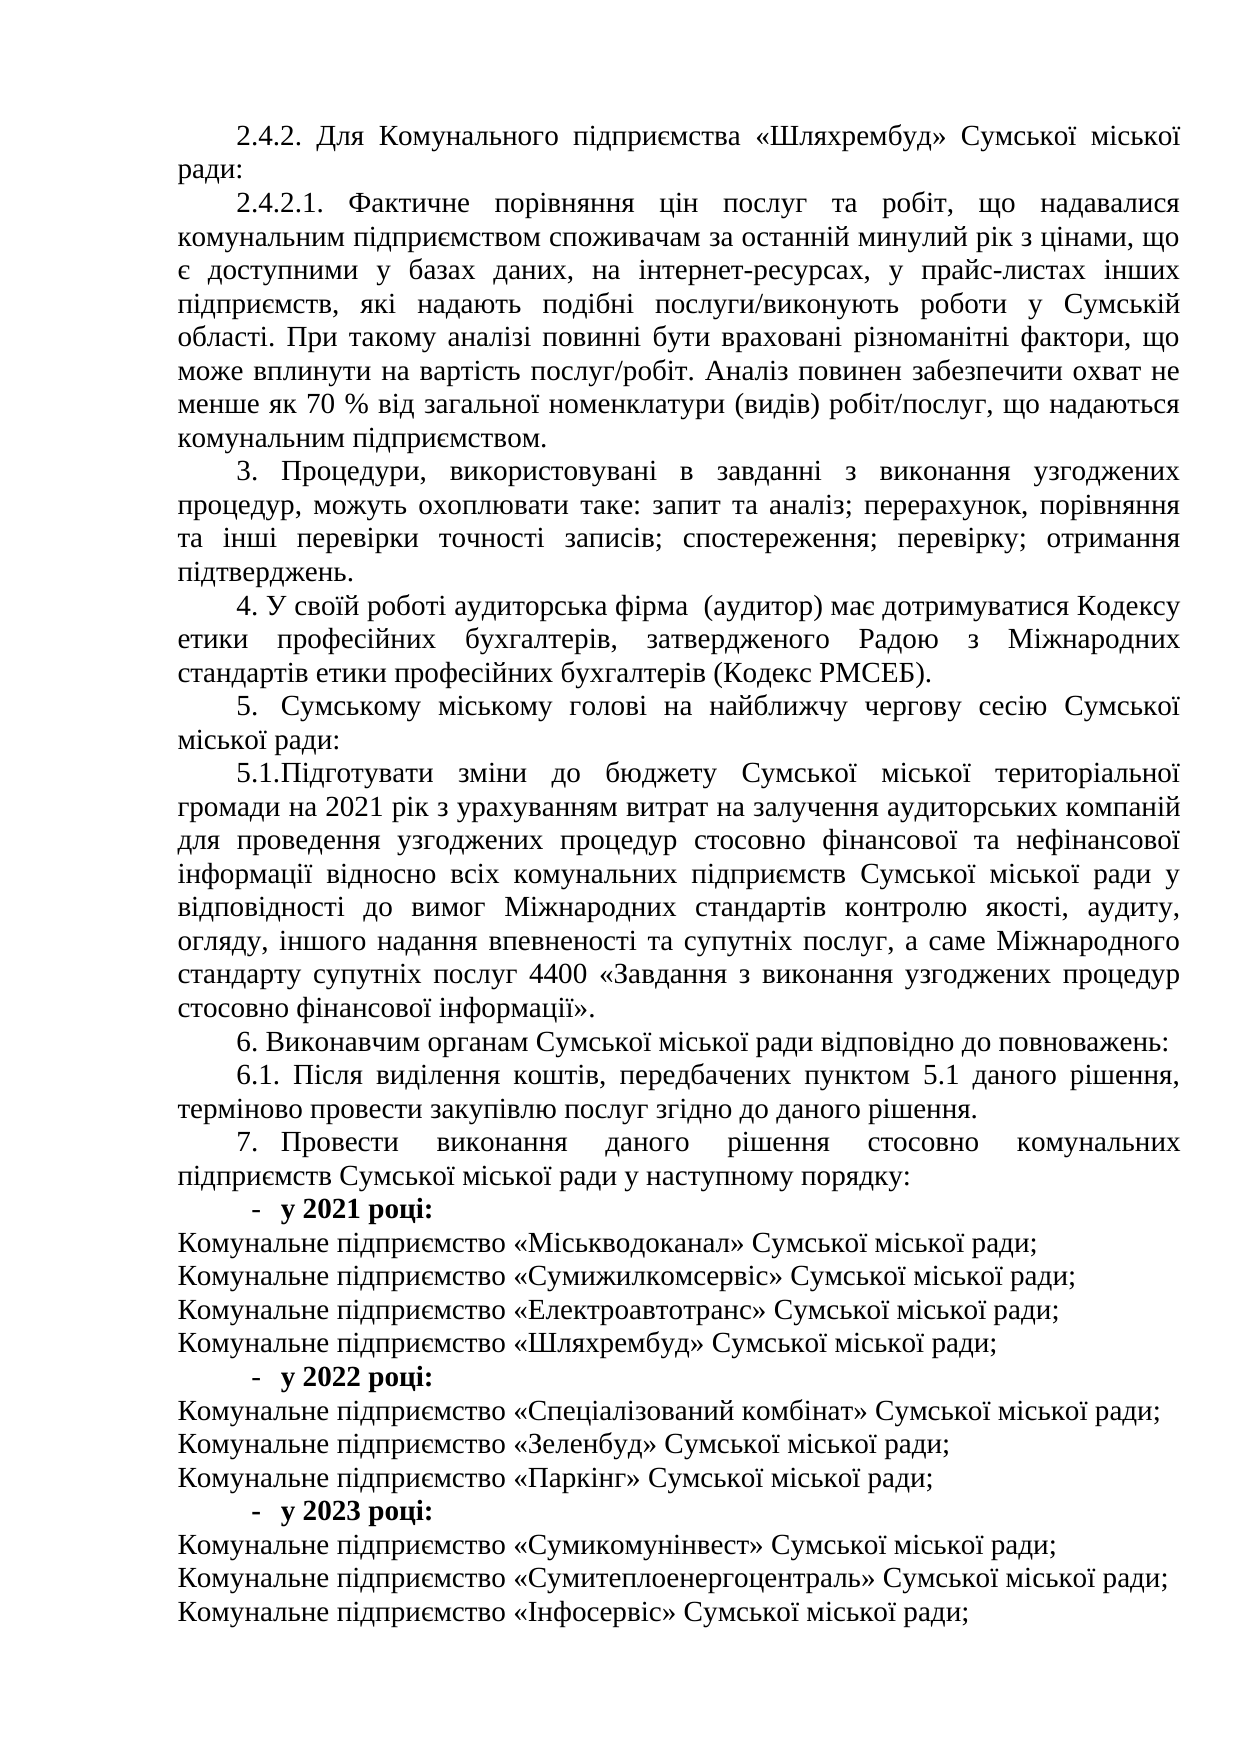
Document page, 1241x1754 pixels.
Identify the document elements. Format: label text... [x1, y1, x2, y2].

text 6.1. Після виділення коштів, передбачених пунктом 5.1 даного рішення, терміново провести закупівлю послуг згідно до даного рішення. [177, 1057, 1181, 1124]
text Комунальне підприємство «Спеціалізований комбінат» Сумської міської ради; [177, 1393, 1181, 1426]
text 2.4.2. Для Комунального підприємства «Шляхрембуд» Сумської міської ради: [177, 118, 1181, 185]
text Комунальне підприємство «Шляхрембуд» Сумської міської ради; [177, 1326, 1181, 1359]
text 5. Сумському міському голові на найближчу чергову сесію Сумської міської ради: [177, 688, 1181, 755]
text Комунальне підприємство «Міськводоканал» Сумської міської ради; [177, 1225, 1181, 1258]
text - у 2023 році: [177, 1493, 1181, 1527]
text Комунальне підприємство «Сумикомунінвест» Сумської міської ради; [177, 1527, 1181, 1560]
text - у 2022 році: [177, 1359, 1181, 1393]
text Комунальне підприємство «Сумижилкомсервіс» Сумської міської ради; [177, 1258, 1181, 1292]
text 4. У своїй роботі аудиторська фірма (аудитор) має дотримуватися Кодексу етики професійних бухгалтерів, затвердженого Радою з Міжнародних стандартів етики професійних бухгалтерів (Кодекс РМСЕБ). [177, 588, 1181, 688]
text Комунальне підприємство «Інфосервіс» Сумської міської ради; [177, 1594, 1181, 1627]
text 3. Процедури, використовувані в завданні з виконання узгоджених процедур, можуть охоплювати таке: запит та аналіз; перерахунок, порівняння та інші перевірки точності записів; спостереження; перевірку; отримання підтверджень. [177, 453, 1181, 588]
text 2.4.2.1. Фактичне порівняння цін послуг та робіт, що надавалися комунальним підприємством споживачам за останній минулий рік з цінами, що є доступними у базах даних, на інтернет-ресурсах, у прайс-листах інших підприємств, які надають подібні послуги/виконують роботи у Сумській області. При такому аналізі повинні бути враховані різноманітні фактори, що може вплинути на вартість послуг/робіт. Аналіз повинен забезпечити охват не менше як 70 % від загальної номенклатури (видів) робіт/послуг, що надаються комунальним підприємством. [177, 185, 1181, 453]
text 7. Провести виконання даного рішення стосовно комунальних підприємств Сумської міської ради у наступному порядку: [177, 1124, 1181, 1191]
text 6. Виконавчим органам Сумської міської ради відповідно до повноважень: [177, 1024, 1181, 1057]
text Комунальне підприємство «Сумитеплоенергоцентраль» Сумської міської ради; [177, 1560, 1181, 1594]
text Комунальне підприємство «Паркінг» Сумської міської ради; [177, 1460, 1181, 1493]
text - у 2021 році: [177, 1191, 1181, 1225]
text Комунальне підприємство «Зеленбуд» Сумської міської ради; [177, 1426, 1181, 1460]
text Комунальне підприємство «Електроавтотранс» Сумської міської ради; [177, 1292, 1181, 1326]
text 5.1. Підготувати зміни до бюджету Сумської міської територіальної громади на 2021 рік з урахуванням витрат на залучення аудиторських компаній для проведення узгоджених процедур стосовно фінансової та нефінансової інформації відносно всіх комунальних підприємств Сумської міської ради у відповідності до вимог Міжнародних стандартів контролю якості, аудиту, огляду, іншого надання впевненості та супутніх послуг, а саме Міжнародного стандарту супутніх послуг 4400 «Завдання з виконання узгоджених процедур стосовно фінансової інформації». [177, 755, 1181, 1024]
